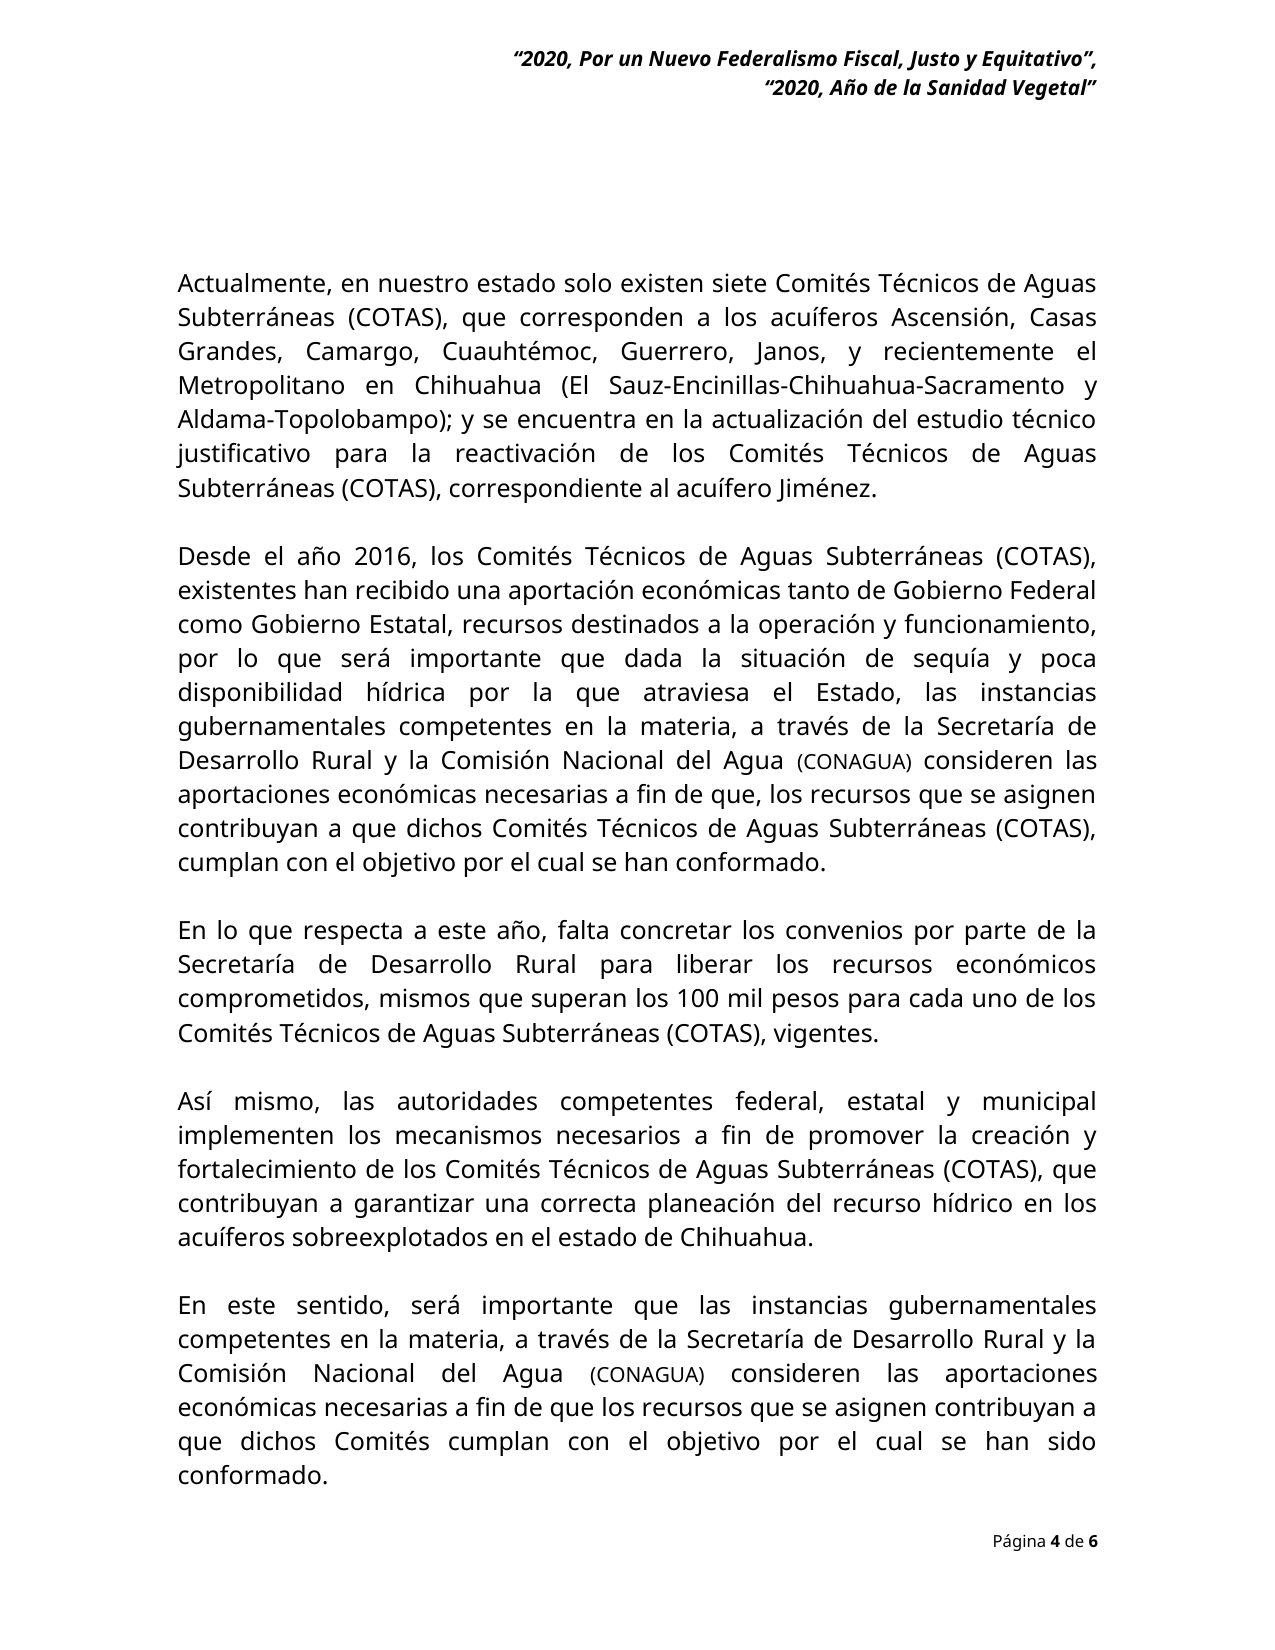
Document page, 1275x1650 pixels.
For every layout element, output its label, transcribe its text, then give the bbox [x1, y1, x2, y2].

text En lo que respecta a este año, falta concretar los convenios por parte de la Secretaría de Desarrollo Rural para liberar los recursos económicos comprometidos, mismos que superan los 100 mil pesos para cada uno de los Comités Técnicos de Aguas Subterráneas (COTAS), vigentes. [177, 913, 1098, 1049]
text Así mismo, las autoridades competentes federal, estatal y municipal implementen los mecanismos necesarios a fin de promover la creación y fortalecimiento de los Comités Técnicos de Aguas Subterráneas (COTAS), que contribuyan a garantizar una correcta planeación del recurso hídrico en los acuíferos sobreexplotados en el estado de Chihuahua. [177, 1083, 1098, 1254]
text Actualmente, en nuestro estado solo existen siete Comités Técnicos de Aguas Subterráneas (COTAS), que corresponden a los acuíferos Ascensión, Casas Grandes, Camargo, Cuauhtémoc, Guerrero, Janos, y recientemente el Metropolitano en Chihuahua (El Sauz-Encinillas-Chihuahua-Sacramento y Aldama-Topolobampo); y se encuentra en la actualización del estudio técnico justificativo para la reactivación de los Comités Técnicos de Aguas Subterráneas (COTAS), correspondiente al acuífero Jiménez. [177, 266, 1098, 504]
text En este sentido, será importante que las instancias gubernamentales competentes en la materia, a través de la Secretaría de Desarrollo Rural y la Comisión Nacional del Agua (CONAGUA) consideren las aportaciones económicas necesarias a fin de que los recursos que se asignen contribuyan a que dichos Comités cumplan con el objetivo por el cual se han sido conformado. [177, 1288, 1098, 1492]
text Desde el año 2016, los Comités Técnicos de Aguas Subterráneas (COTAS), existentes han recibido una aportación económicas tanto de Gobierno Federal como Gobierno Estatal, recursos destinados a la operación y funcionamiento, por lo que será importante que dada la situación de sequía y poca disponibilidad hídrica por la que atraviesa el Estado, las instancias gubernamentales competentes en la materia, a través de la Secretaría de Desarrollo Rural y la Comisión Nacional del Agua (CONAGUA) consideren las aportaciones económicas necesarias a fin de que, los recursos que se asignen contribuyan a que dichos Comités Técnicos de Aguas Subterráneas (COTAS), cumplan con el objetivo por el cual se han conformado. [177, 538, 1098, 879]
